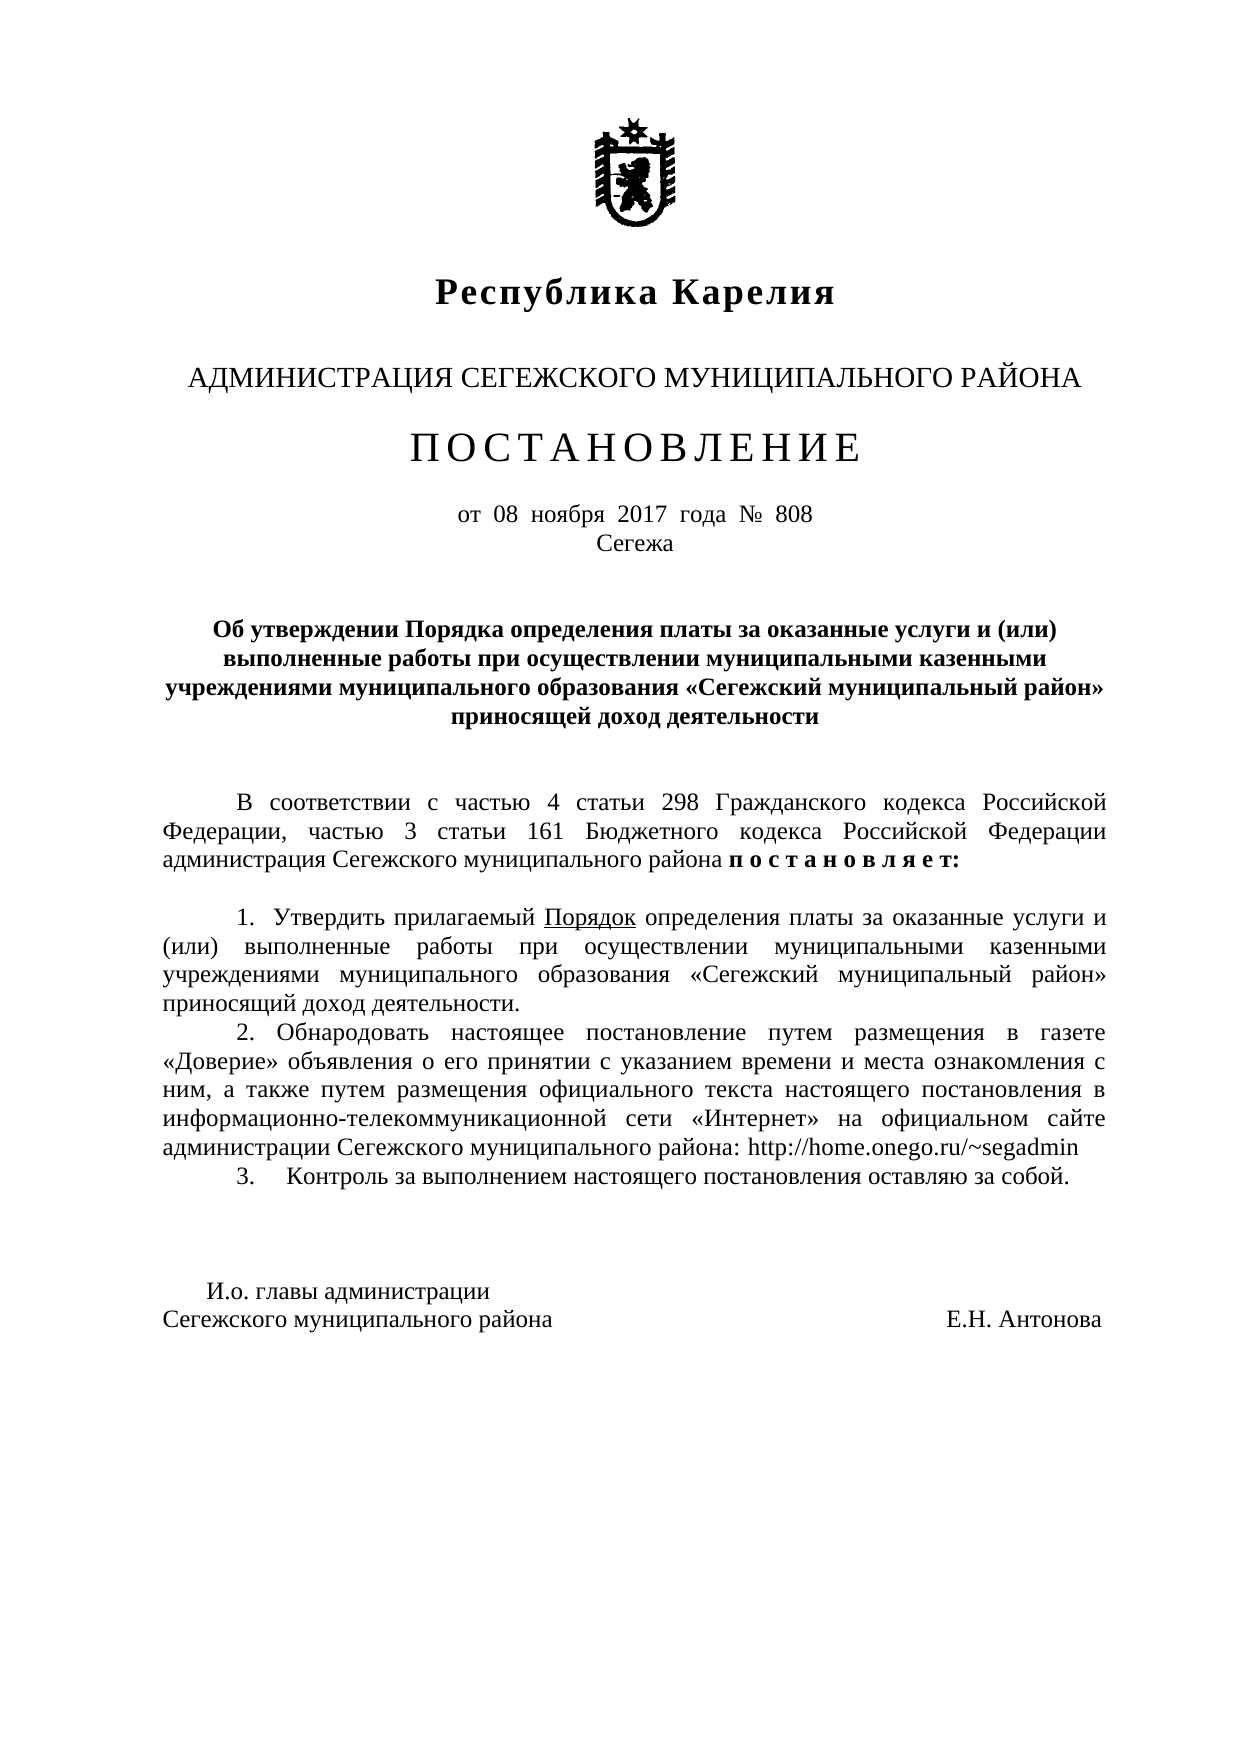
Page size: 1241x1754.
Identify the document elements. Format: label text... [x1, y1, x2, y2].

text 2. Обнародовать настоящее постановление путем размещения в газете «Доверие» объявления о его принятии с указанием времени и места ознакомления с ним, а также путем размещения официального текста настоящего постановления в информационно-телекоммуникационной сети «Интернет» на официальном сайте администрации Сегежского муниципального района: http://home.onego.ru/~segadmin [162, 1017, 1107, 1161]
text И.о. главы администрации [162, 1276, 1107, 1304]
picture [594, 118, 676, 227]
text Сегежа [162, 528, 1107, 557]
text от 08 ноября 2017 года № 808 [162, 499, 1107, 528]
subtitle АДМИНИСТРАЦИЯ СЕГЕЖСКОГО МУНИЦИПАЛЬНОГО РАЙОНА [162, 361, 1107, 394]
text В соответствии с частью 4 статьи 298 Гражданского кодекса Российской Федерации, частью 3 статьи 161 Бюджетного кодекса Российской Федерации администрация Сегежского муниципального района п о с т а н о в л я е т: [162, 787, 1107, 873]
text Сегежского муниципального района Е.Н. Антонова [162, 1304, 1107, 1333]
title Об утверждении Порядка определения платы за оказанные услуги и (или) выполненные работы при осуществлении муниципальными казенными учреждениями муниципального образования «Сегежский муниципальный район» приносящей доход деятельности [162, 614, 1107, 729]
subtitle Республика Карелия [162, 269, 1107, 313]
text 3. Контроль за выполнением настоящего постановления оставляю за собой. [162, 1161, 1107, 1189]
text ПОСТАНОВЛЕНИЕ [162, 423, 1107, 471]
text 1. Утвердить прилагаемый Порядок определения платы за оказанные услуги и (или) выполненные работы при осуществлении муниципальными казенными учреждениями муниципального образования «Сегежский муниципальный район» приносящий доход деятельности. [162, 902, 1107, 1017]
